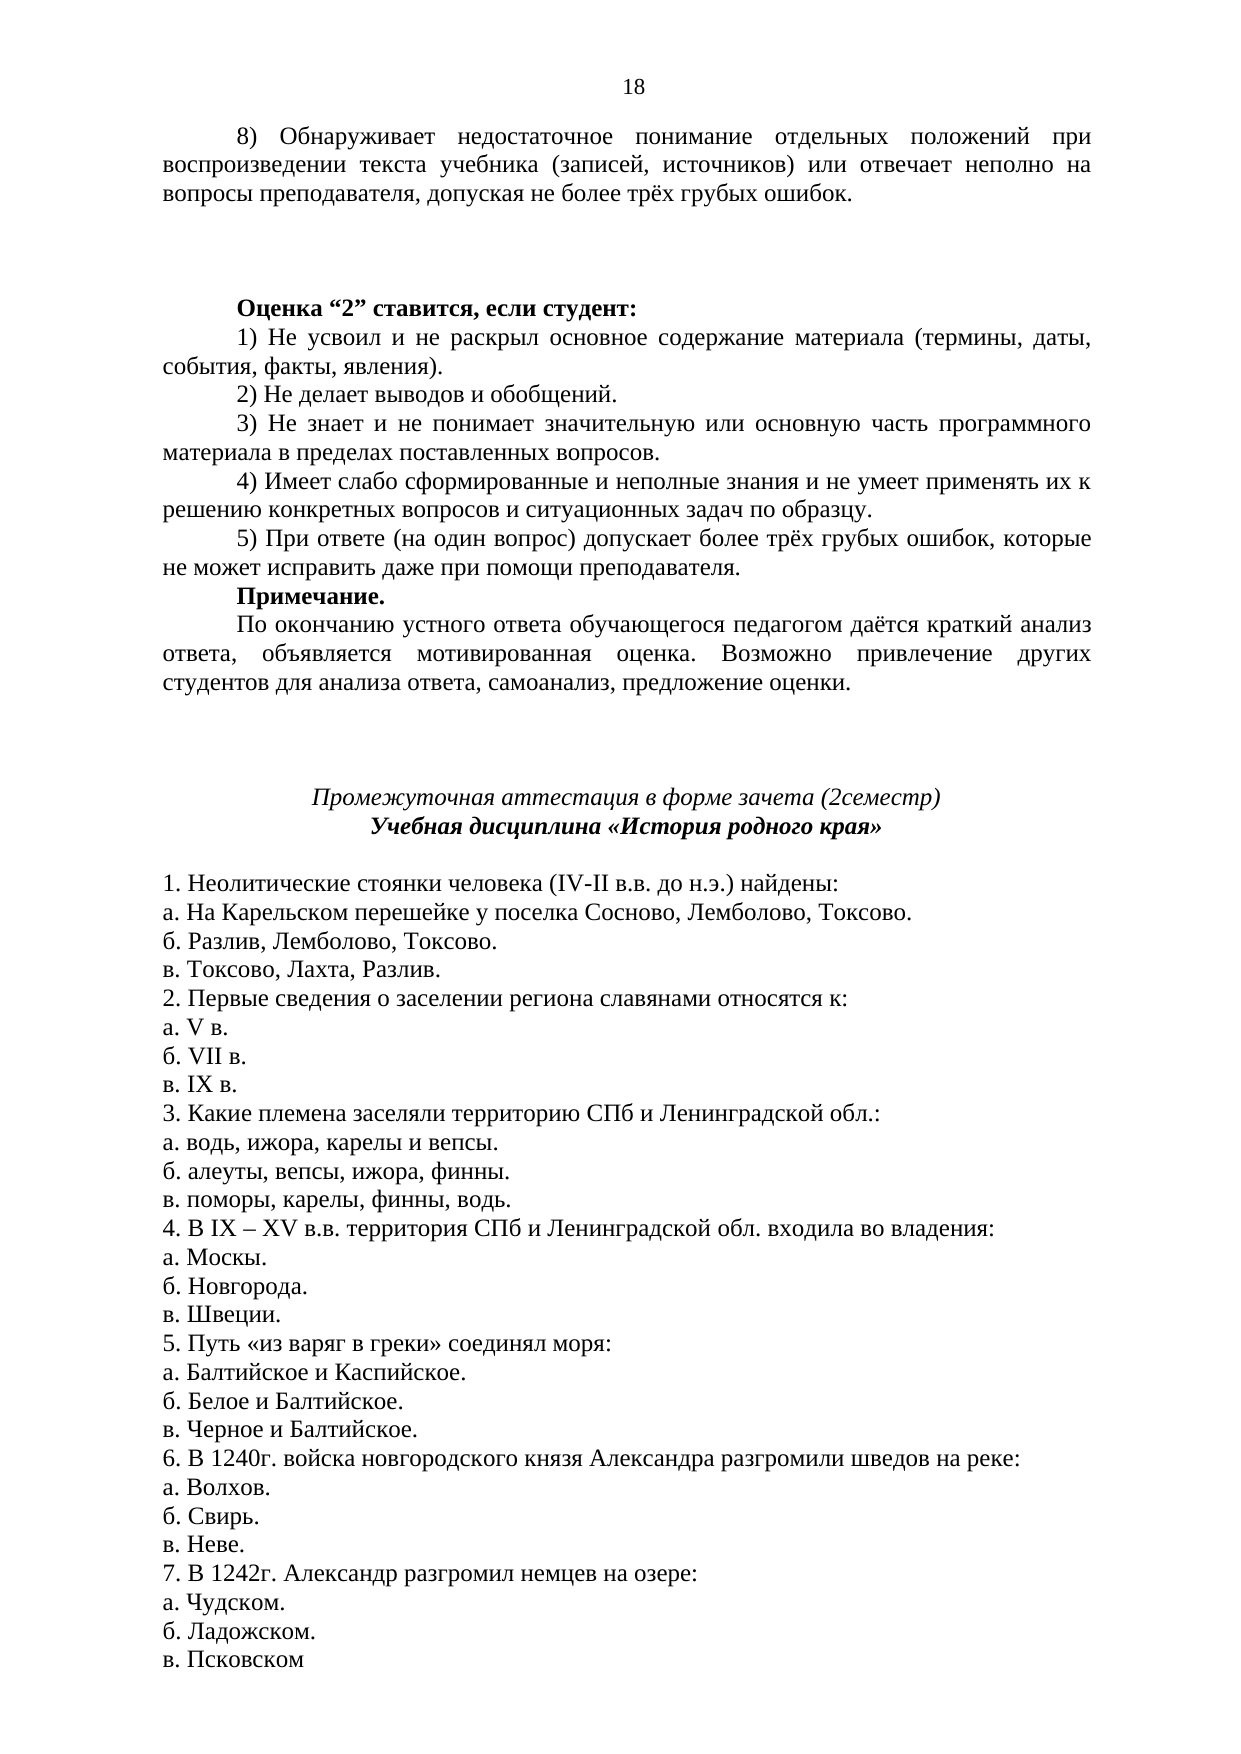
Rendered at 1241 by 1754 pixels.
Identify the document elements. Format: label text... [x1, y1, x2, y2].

text Оценка “ ставится, если студент: [162, 293, 1092, 322]
text 4) Имеет слабо сформированные и неполные знания и не умеет применять их к решению конкретных вопросов и ситуационных задач по образцу. [162, 466, 1092, 523]
text 1. Неолитические стоянки человека (IV-II в.в. до н.э.) найдены: а. На Карельском перешейке у поселка Сосново, Лемболово, Токсово. б. Разлив, Лемболово, Токсово. в. Токсово, Лахта, Разлив. 2. Первые сведения о заселении региона славянами относятся к: а. V в. б. VII в. в. IX в. [162, 839, 1092, 1098]
text 3) Не знает и не понимает значительную или основную часть программного материала в пределах поставленных вопросов. [162, 408, 1092, 466]
text Промежуточная аттестация в форме зачета (2семестр) [162, 782, 1092, 811]
text Примечание. [162, 581, 1092, 609]
text 5) При ответе (на один вопрос) допускает более трёх грубых ошибок, которые не может исправить даже при помощи преподавателя. [162, 523, 1092, 581]
text 1) Не усвоил и не раскрыл основное содержание материала (термины, даты, события, факты, явления). [162, 322, 1092, 379]
text 8) Обнаруживает недостаточное понимание отдельных положений при воспроизведении текста учебника (записей, источников) или отвечает неполно на вопросы преподавателя, допуская не более трёх грубых ошибок. [162, 121, 1092, 207]
text По окончанию устного ответа обучающегося педагогом даётся краткий анализ ответа, объявляется мотивированная оценка. Возможно привлечение других студентов для анализа ответа, самоанализ, предложение оценки. [162, 609, 1092, 696]
text 2) Не делает выводов и обобщений. [162, 379, 1092, 408]
text Учебная дисциплина «История родного края» [162, 811, 1092, 839]
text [162, 1098, 1092, 1673]
